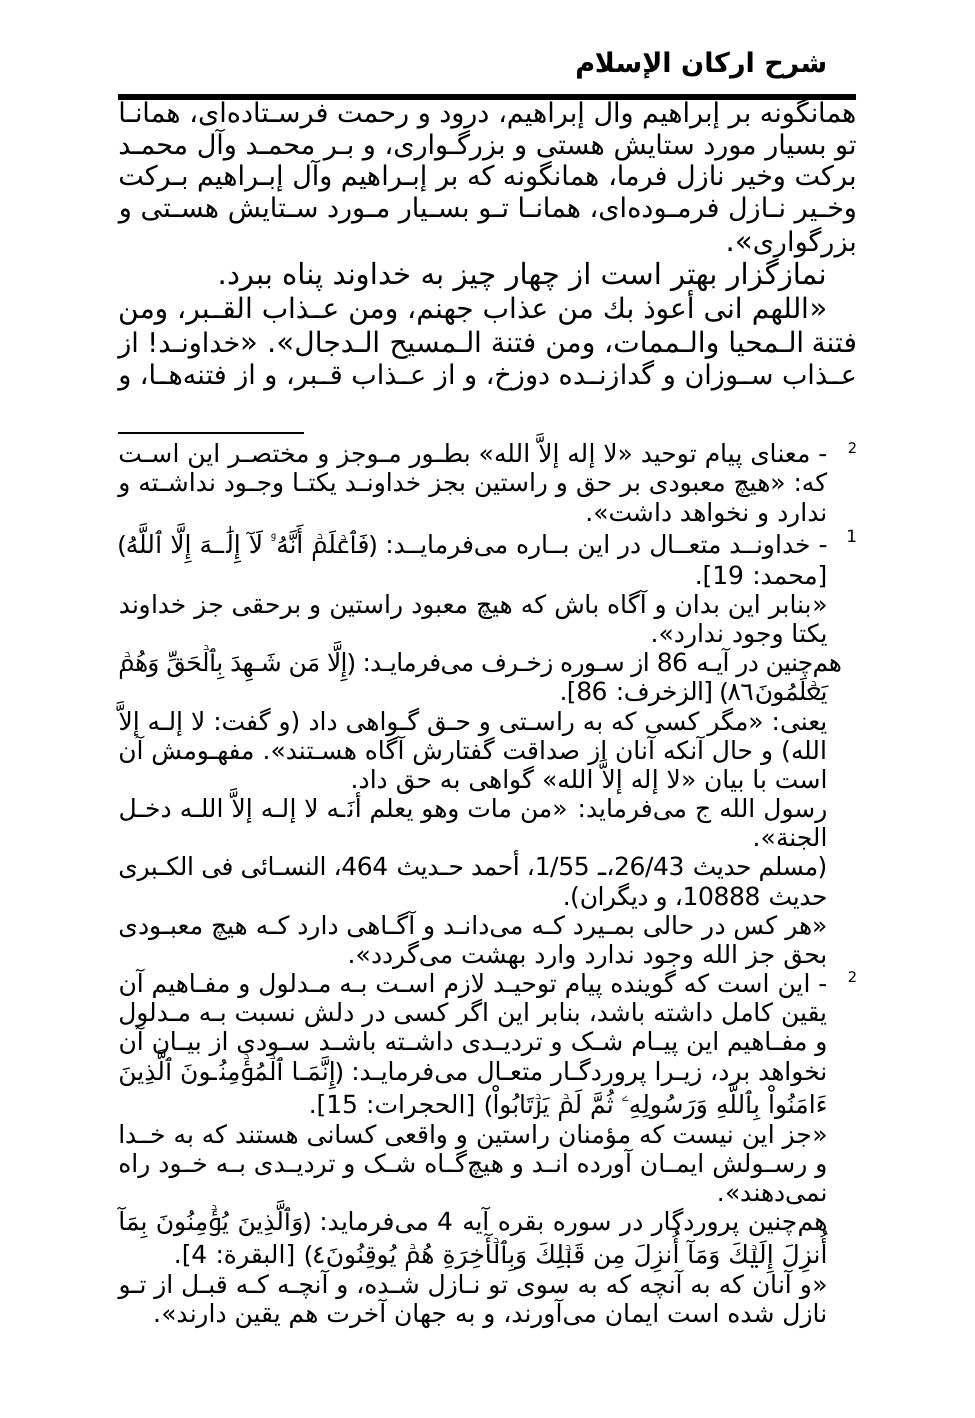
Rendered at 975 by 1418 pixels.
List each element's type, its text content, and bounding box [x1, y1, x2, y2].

text «اللهم صل على محمد وعلى آل محمد، کما صلیت على إبراهیم وعلى آل إبراهیم، إنَّك حمید مجید، وبارك على محمد وعلى آل محمد، کما بارکت على إبراهیم وعلى آل إبراهیم، إنَّك حمید مجید». «خداوندا بر محمد وآل محمد درود ورحمت بفرست، همانگونه بر إبراهیم وآل إبراهیم، درود و رحمت فرستاده‌اى، همانا تو بسیار مورد ستایش هستى و بزرگوارى، و بر محمد وآل محمد برکت وخیر نازل فرما، همانگونه که بر إبراهیم وآل إبراهیم برکت وخیر نازل فرموده‌اى، همانا تو بسیار مورد ستایش هستى و بزرگوارى».‌ [118, 98, 857, 258]
text نمازگزار بهتر است از چهار چیز به خداوند پناه ببرد. [118, 258, 857, 292]
text «اللهم انی أعوذ بك من عذاب جهنم، ومن عذاب القبر، ومن فتنة الـمحیا والـممات، ومن فتنة الـمسیح الدجال». «خداوند! از عذاب سوزان و گدازنده دوزخ، و از عذاب قبر، و از فتنه‌ها، و آزمایشهاى زندگان و مردگان (زندگى و برزخ) و از فتنه و آزمایش مسیح دروغین (دجال) به تو پناه می‌برم». [118, 292, 857, 391]
